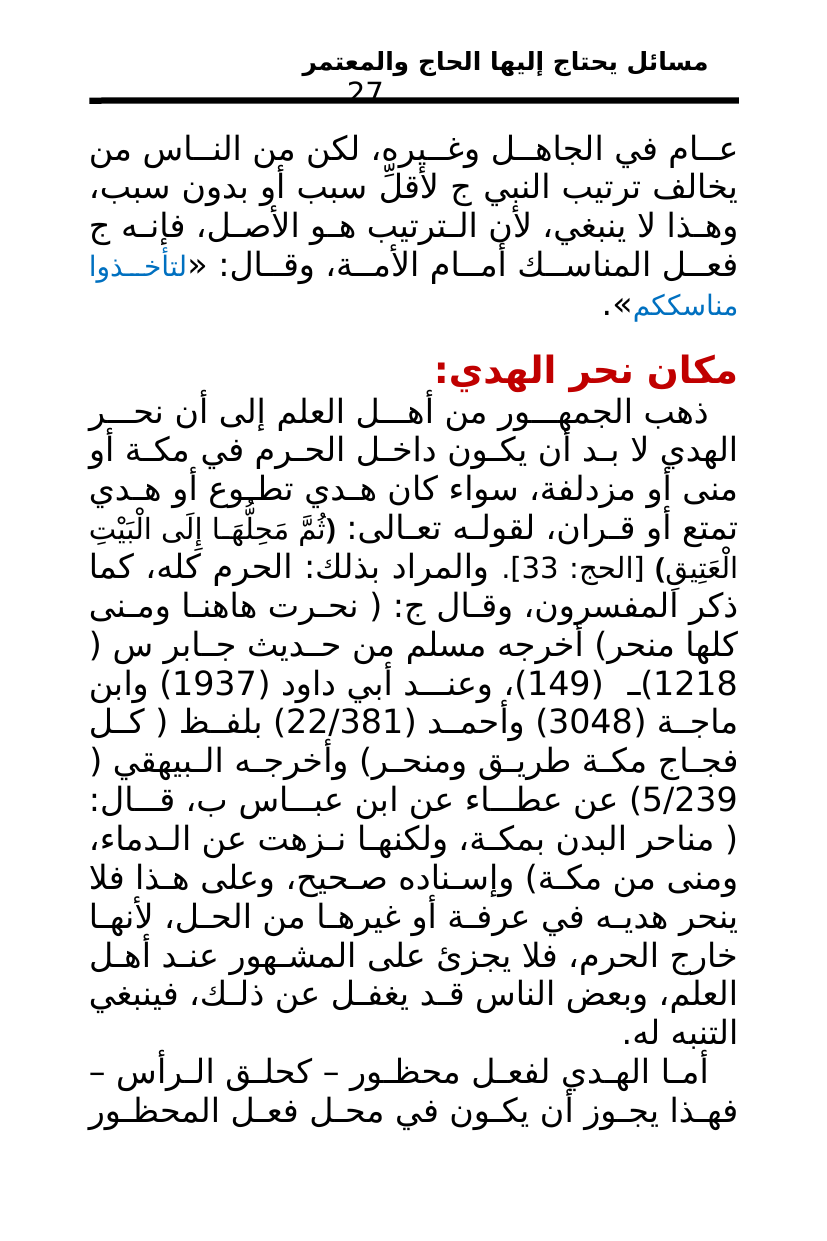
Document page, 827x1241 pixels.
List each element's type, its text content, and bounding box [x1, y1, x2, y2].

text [89, 1053, 738, 1130]
text مكان نحر الهدي: [89, 348, 738, 392]
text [89, 129, 738, 323]
text ذهب الجمهور من أهل العلم إلى أن نحر الهدي لا بد أن يكون داخل الحرم في مكة أو منى أو مزدلفة، سواء كان هدي تطوع أو هدي تمتع أو قران، لقوله تعالى: ﴿ثُمَّ مَحِلُّهَا إِلَى الْبَيْتِ الْعَتِيقِ﴾ [الحج: 33]. والمراد بذلك: الحرم كله، كما ذكر المفسرون، وقال ج: ( نحرت هاهنا ومنى كلها منحر) أخرجه مسلم من حديث جابر س (1218) (149)، وعند أبي داود (1937) وابن ماجة (3048) وأحمد (22/381) بلفظ ( كل فجاج مكة طريق ومنحر) وأخرجه البيهقي (5/239) عن عطاء عن ابن عباس ب، قال: ( مناحر البدن بمكة، ولكنها نزهت عن الدماء، ومنى من مكة) وإسناده صحيح، وعلى هذا فلا ينحر هديه في عرفة أو غيرها من الحل، لأنها خارج الحرم، فلا يجزئ على المشهور عند أهل العلم، وبعض الناس قد يغفل عن ذلك، فينبغي التنبه له. [89, 392, 738, 1053]
